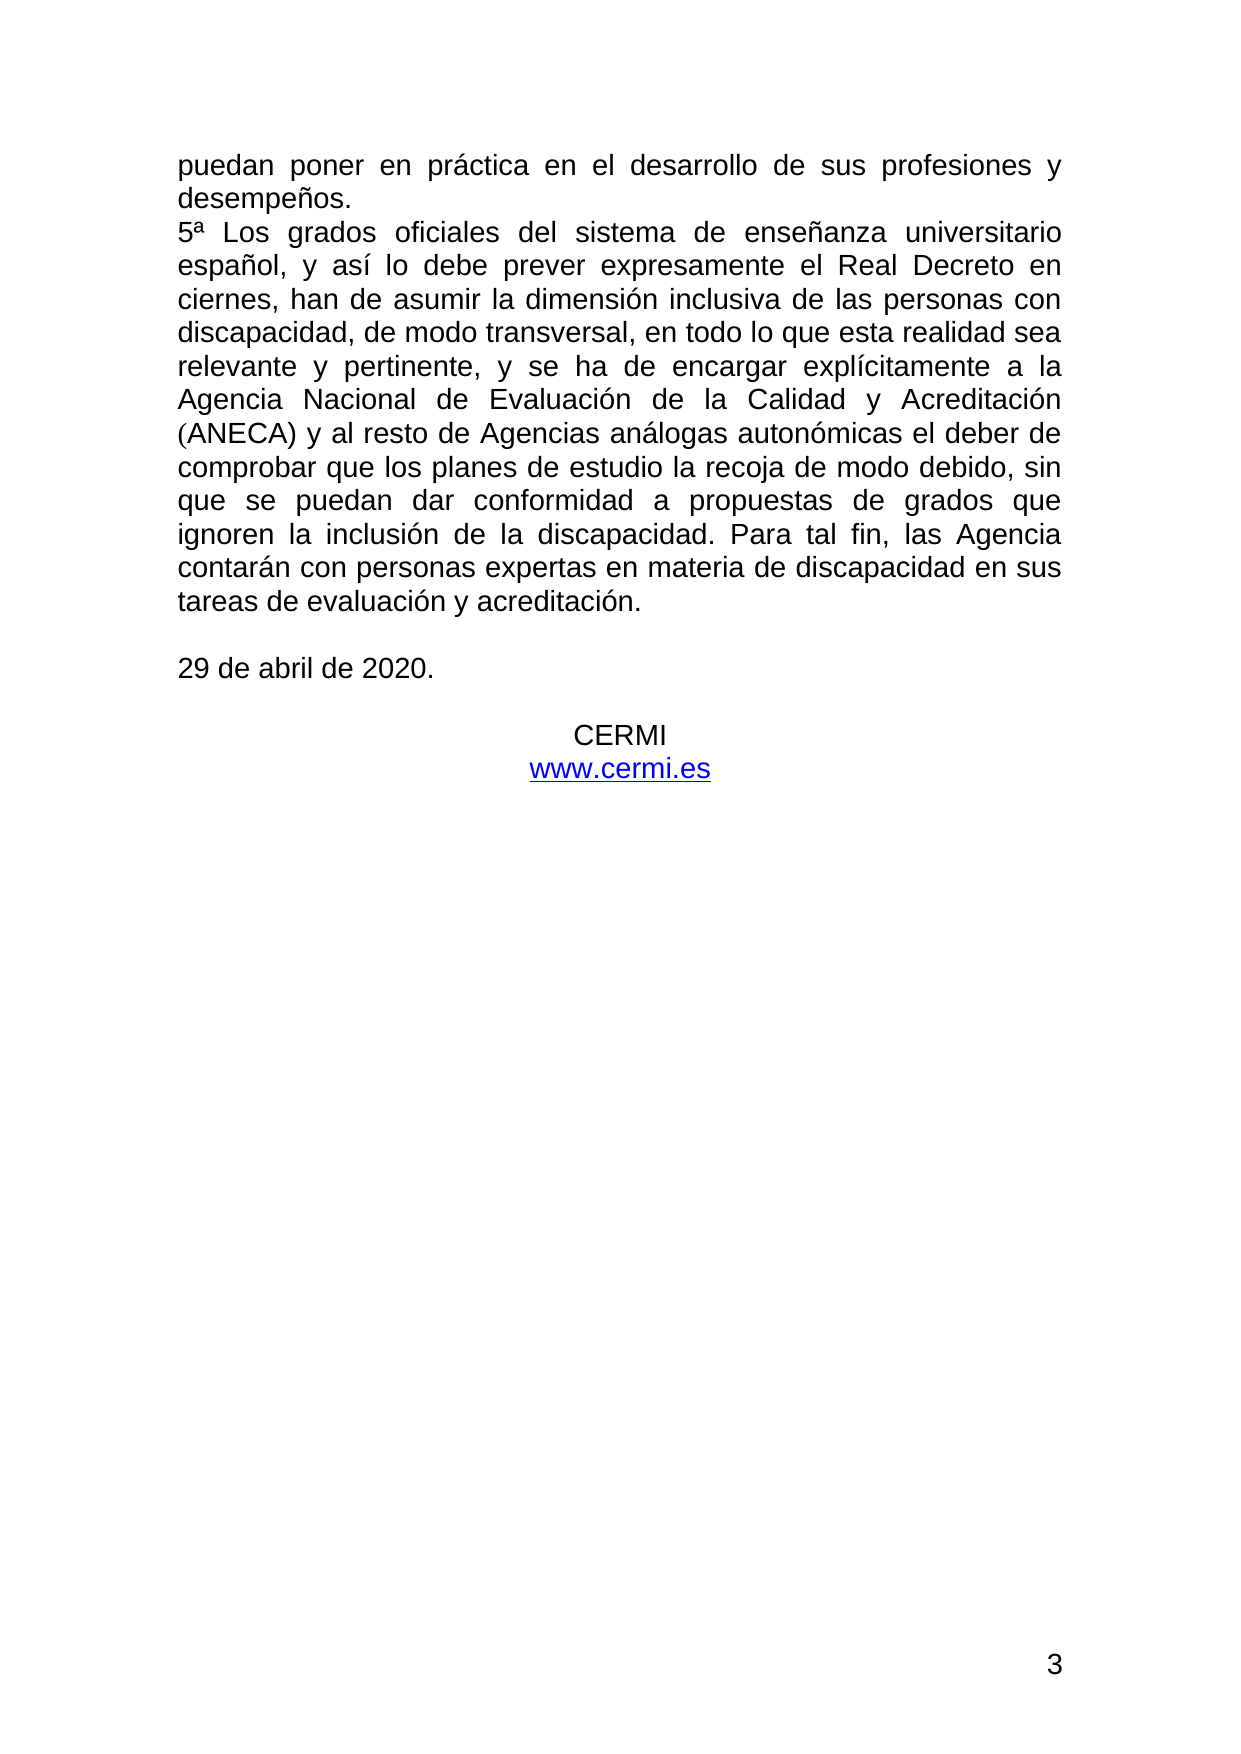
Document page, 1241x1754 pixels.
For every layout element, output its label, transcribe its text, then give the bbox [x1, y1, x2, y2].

text CERMI [177, 718, 1063, 752]
text 29 de abril de 2020. [177, 651, 1063, 684]
text www.cermi.es [177, 752, 1063, 785]
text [177, 148, 1063, 215]
text 5ª Los grados oficiales del sistema de enseñanza universitario español, y así lo debe prever expresamente el Real Decreto en ciernes, han de asumir la dimensión inclusiva de las personas con discapacidad, de modo transversal, en todo lo que esta realidad sea relevante y pertinente, y se ha de encargar explícitamente a la Agencia Nacional de Evaluación de la Calidad y Acreditación (ANECA) y al resto de Agencias análogas autonómicas el deber de comprobar que los planes de estudio la recoja de modo debido, sin que se puedan dar conformidad a propuestas de grados que ignoren la inclusión de la discapacidad. Para tal fin, las Agencia contarán con personas expertas en materia de discapacidad en sus tareas de evaluación y acreditación. [177, 215, 1063, 617]
